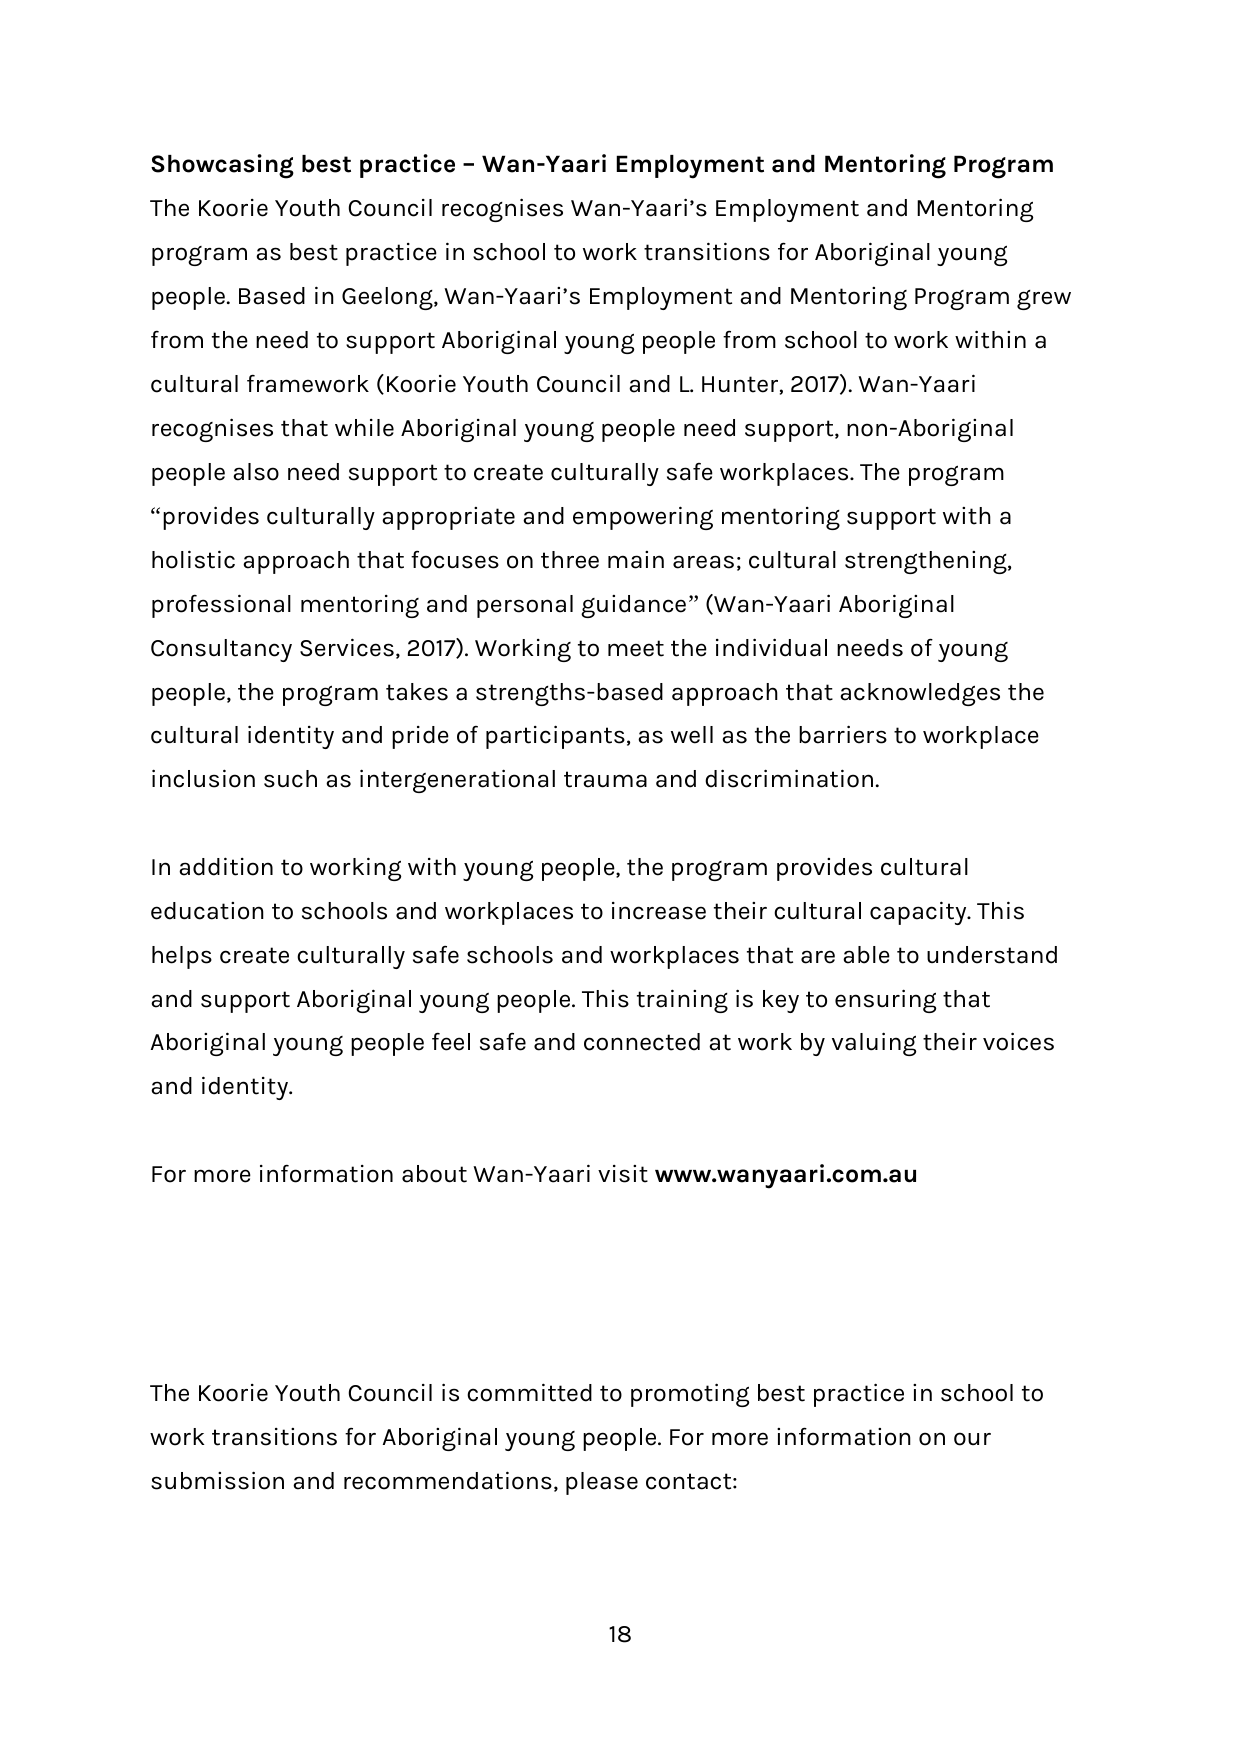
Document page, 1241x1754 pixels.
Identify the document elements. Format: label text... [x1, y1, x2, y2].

subtitle Showcasing best practice – Wan-Yaari Employment and Mentoring Program [150, 150, 1090, 179]
text The Koorie Youth Council is committed to promoting best practice in school to work transitions for Aboriginal young people. For more information on our submission and recommendations, please contact: [150, 1379, 1090, 1496]
text In addition to working with young people, the program provides cultural education to schools and workplaces to increase their cultural capacity. This helps create culturally safe schools and workplaces that are able to understand and support Aboriginal young people. This training is key to ensuring that Aboriginal young people feel safe and connected at work by valuing their voices and identity. [150, 852, 1090, 1101]
text The Koorie Youth Council recognises Wan-Yaari’s Employment and Mentoring program as best practice in school to work transitions for Aboriginal young people. Based in Geelong, Wan-Yaari’s Employment and Mentoring Program grew from the need to support Aboriginal young people from school to work within a cultural framework (Koorie Youth Council and L. Hunter, 2017). Wan-Yaari recognises that while Aboriginal young people need support, non-Aboriginal people also need support to create culturally safe workplaces. The program “provides culturally appropriate and empowering mentoring support with a holistic approach that focuses on three main areas; cultural strengthening, professional mentoring and personal guidance” (Wan-Yaari Aboriginal Consultancy Services, 2017). Working to meet the individual needs of young people, the program takes a strengths-based approach that acknowledges the cultural identity and pride of participants, as well as the barriers to workplace inclusion such as intergenerational trauma and discrimination. [150, 194, 1090, 794]
text For more information about Wan-Yaari visit www.wanyaari.com.au [150, 1159, 1090, 1189]
